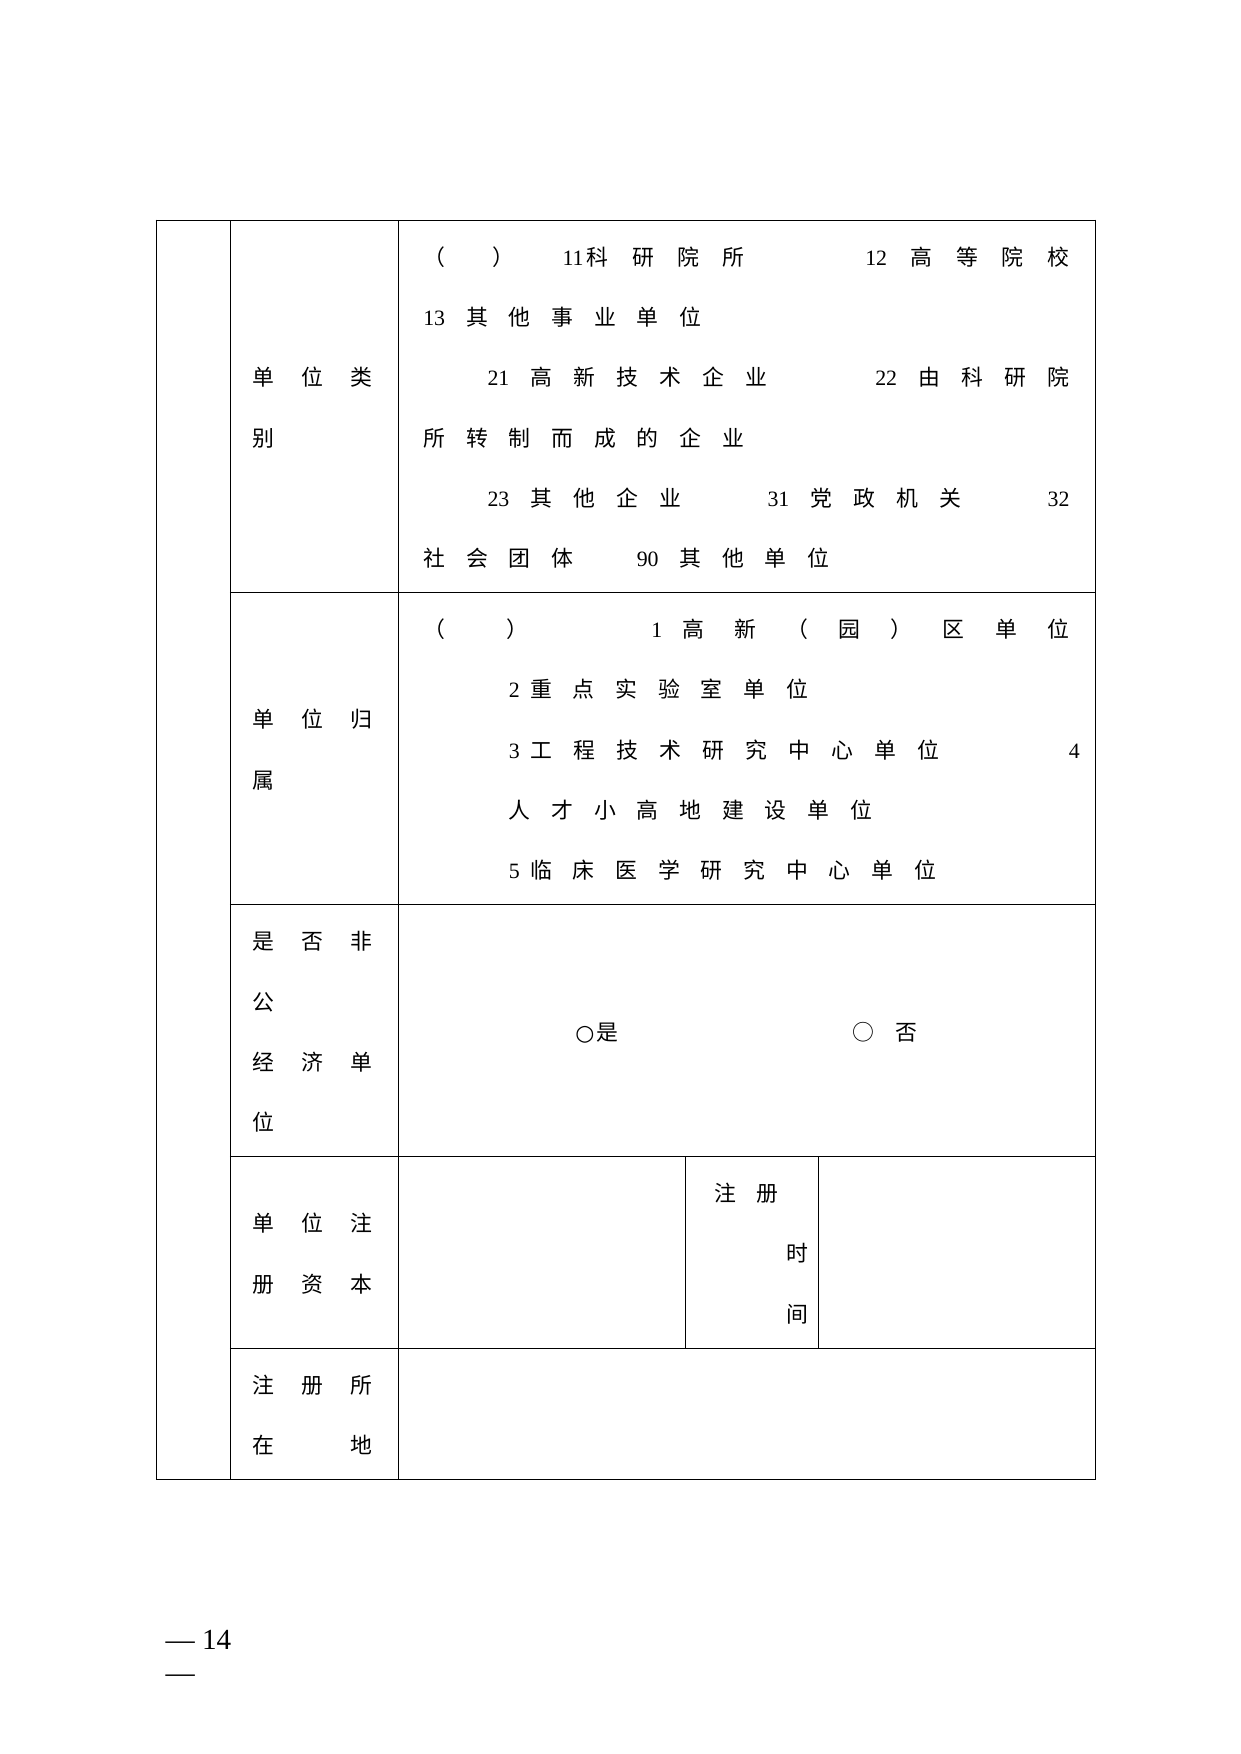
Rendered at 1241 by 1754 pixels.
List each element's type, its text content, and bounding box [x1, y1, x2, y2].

table_cell 单位注册资本 [231, 1157, 398, 1348]
table_cell （ ） 11科研院所 12高等院校 13其他事业单位 21高新技术企业 22由科研院所转制而成的企业 23其他企业 31党政机关 32社会团体 90其他单位 [399, 221, 1095, 592]
table_cell 单位归属 [231, 593, 398, 904]
table_cell 注册所在地 [231, 1349, 398, 1479]
table_cell [399, 1349, 1095, 1479]
table_cell 注册时间 [686, 1157, 818, 1348]
table_cell ○是 ○否 [399, 905, 1095, 1156]
table_cell 是否非公 经济单位 [231, 905, 398, 1156]
table_cell （ ） 1高新（园）区单位 2重点实验室单位 3工程技术研究中心单位 4人才小高地建设单位 5临床医学研究中心单位 [399, 593, 1095, 904]
table_cell [399, 1157, 685, 1348]
table_cell [819, 1157, 1095, 1348]
table_cell 单位类别 [231, 221, 398, 592]
